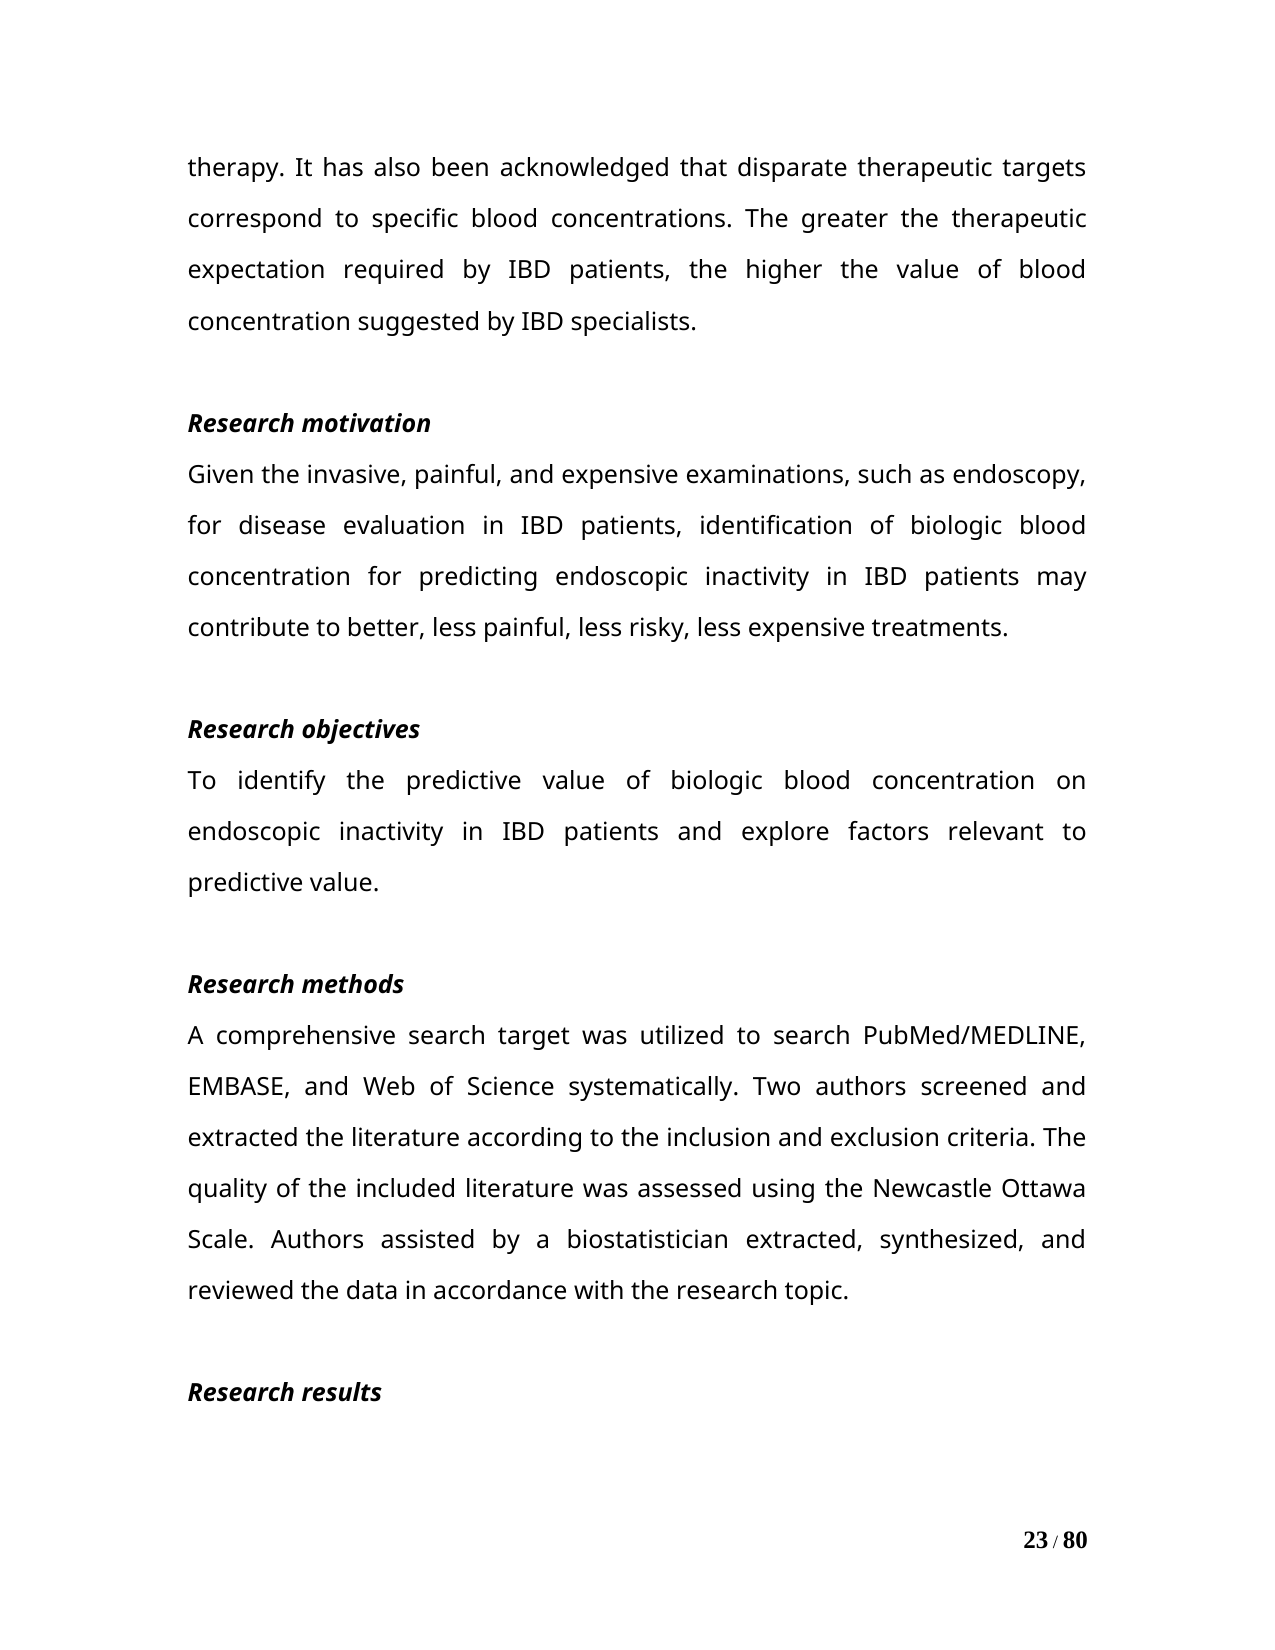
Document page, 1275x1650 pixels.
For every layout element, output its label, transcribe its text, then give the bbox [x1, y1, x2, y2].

text Research results [187, 1375, 1087, 1409]
text Given the invasive, painful, and expensive examinations, such as endoscopy, for disease evaluation in IBD patients, identification of biologic blood concentration for predicting endoscopic inactivity in IBD patients may contribute to better, less painful, less risky, less expensive treatments. [187, 456, 1087, 643]
text Research methods [187, 967, 1087, 1001]
text Research motivation [187, 405, 1087, 439]
text A comprehensive search target was utilized to search PubMed/MEDLINE, EMBASE, and Web of Science systematically. Two authors screened and extracted the literature according to the inclusion and exclusion criteria. The quality of the included literature was assessed using the Newcastle Ottawa Scale. Authors assisted by a biostatistician extracted, synthesized, and reviewed the data in accordance with the research topic. [187, 1018, 1087, 1307]
text To identify the predictive value of biologic blood concentration on endoscopic inactivity in IBD patients and explore factors relevant to predictive value. [187, 762, 1087, 899]
text Research objectives [187, 711, 1087, 746]
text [187, 150, 1087, 337]
